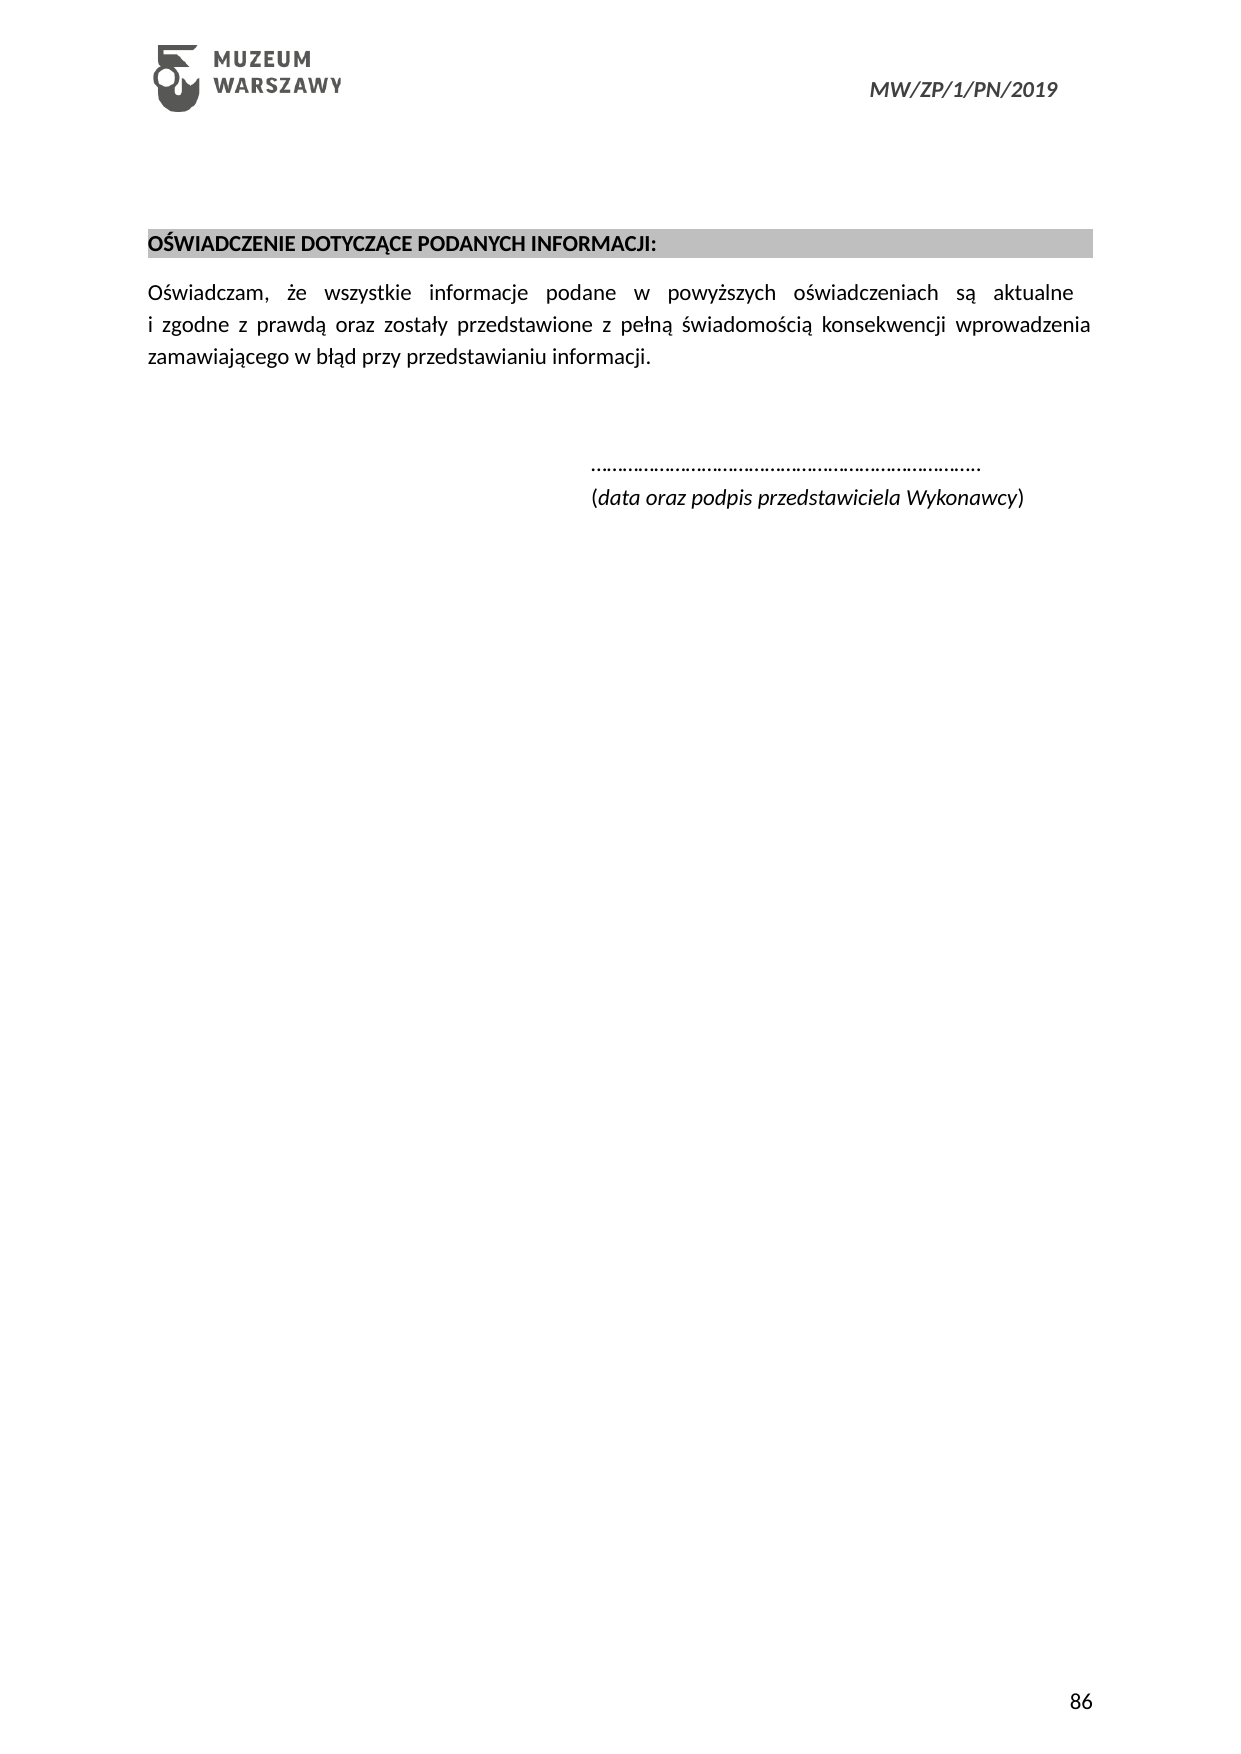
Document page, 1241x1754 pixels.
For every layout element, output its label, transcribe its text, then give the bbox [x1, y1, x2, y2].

text (data oraz podpis przedstawiciela Wykonawcy) [591, 483, 1093, 511]
text OŚWIADCZENIE DOTYCZĄCE PODANYCH INFORMACJI: [148, 229, 1093, 258]
text ……………………………………………………………….. [591, 449, 1093, 477]
text Oświadczam, że wszystkie informacje podane w powyższych oświadczeniach są aktualne i zgodne z prawdą oraz zostały przedstawione z pełną świadomością konsekwencji wprowadzenia zamawiającego w błąd przy przedstawianiu informacji. [148, 278, 1093, 370]
